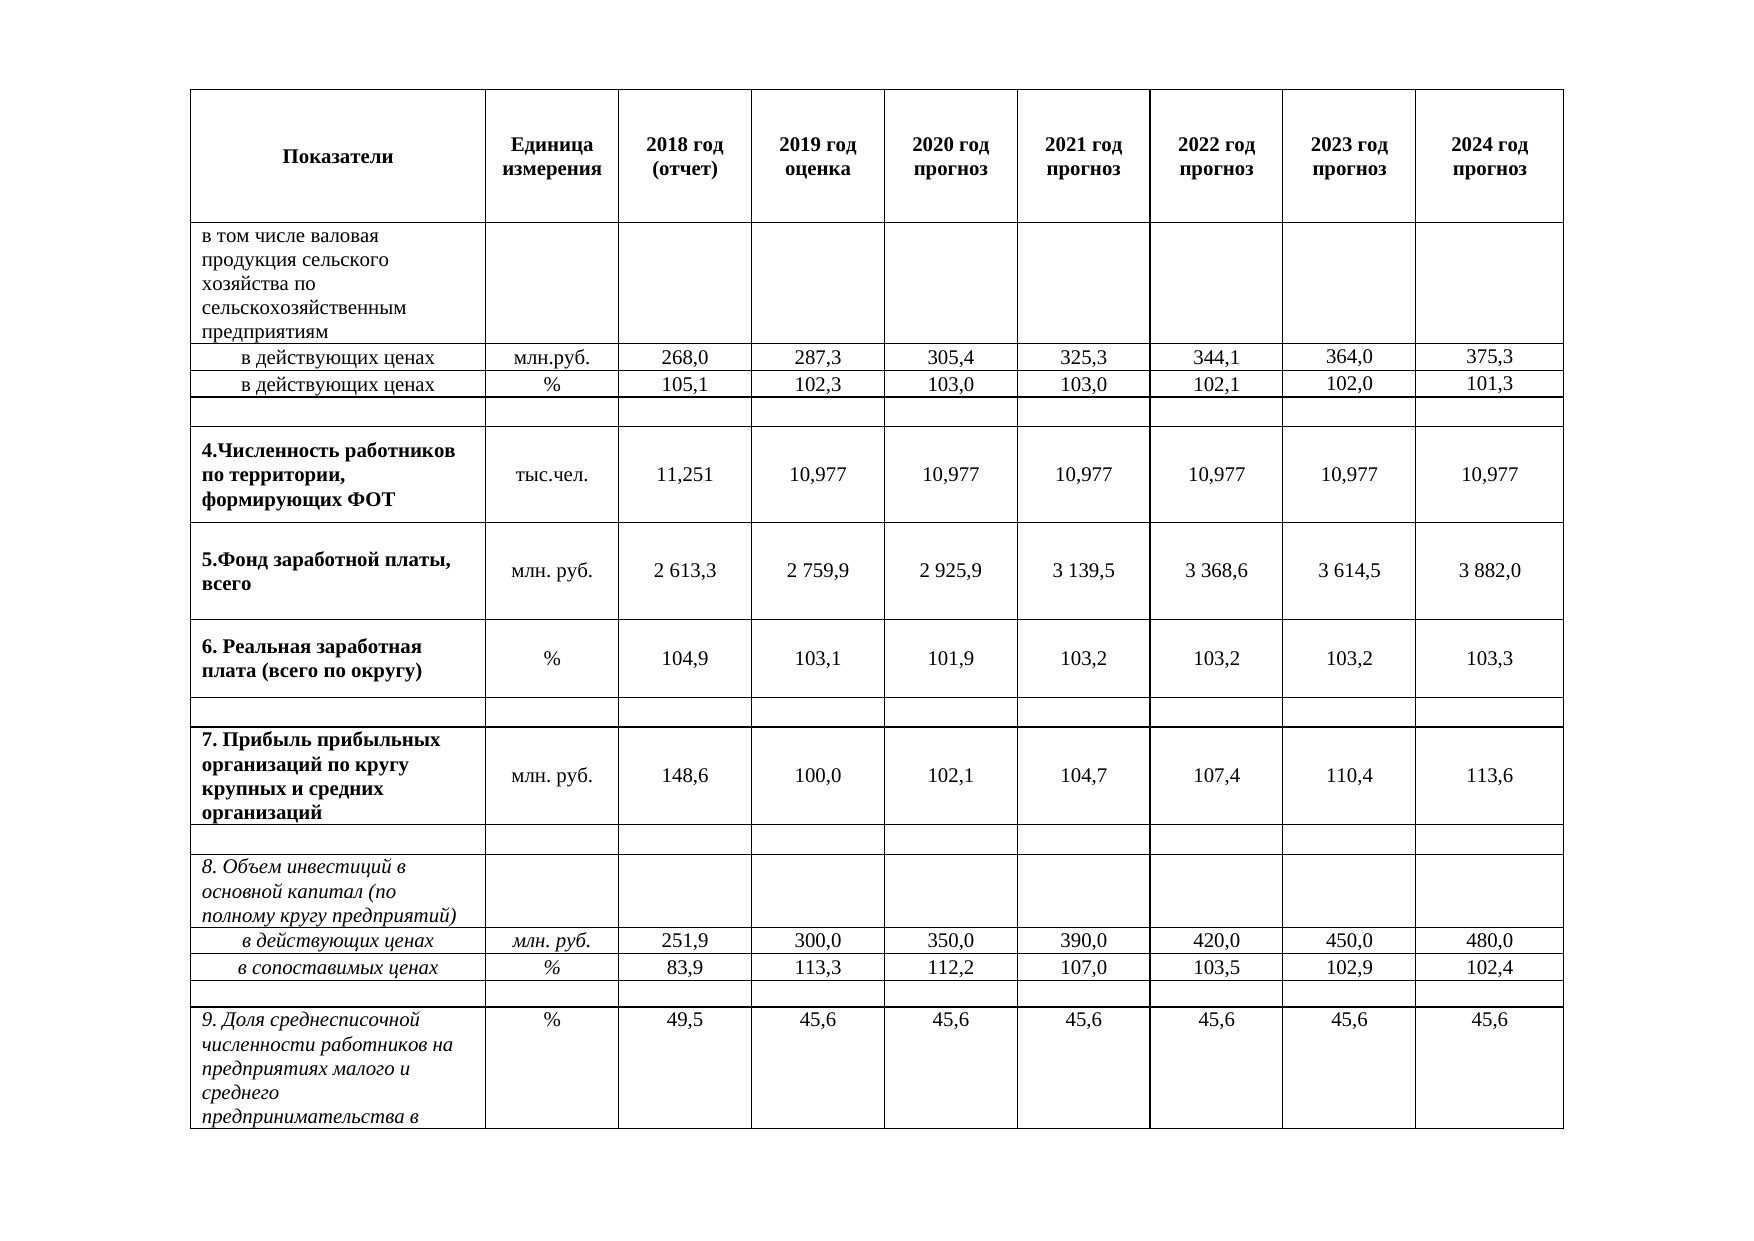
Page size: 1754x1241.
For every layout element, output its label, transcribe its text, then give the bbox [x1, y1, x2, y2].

table_cell [1151, 825, 1282, 853]
table_cell в сопоставимых ценах [191, 954, 485, 980]
table_cell [885, 698, 1017, 726]
table_cell [752, 398, 884, 426]
table_cell 103,3 [1416, 620, 1563, 697]
table_cell 102,4 [1416, 954, 1563, 980]
table_cell [1283, 398, 1415, 426]
table_cell 3 139,5 [1018, 523, 1149, 618]
table_cell [1018, 981, 1149, 1006]
table_cell 103,5 [1151, 954, 1282, 980]
table_cell 3 614,5 [1283, 523, 1415, 618]
table_cell 2 925,9 [885, 523, 1017, 618]
table_cell 45,6 [1416, 1008, 1563, 1128]
table_cell [619, 398, 751, 426]
table_cell 110,4 [1283, 728, 1415, 824]
table_cell 113,3 [752, 954, 884, 980]
table_cell [1416, 698, 1563, 726]
table_cell [486, 825, 618, 853]
table_cell 104,9 [619, 620, 751, 697]
table_cell % [486, 620, 618, 697]
table_cell [1018, 398, 1149, 426]
table_cell 103,2 [1283, 620, 1415, 697]
table_cell в том числе валовая продукция сельского хозяйства по сельскохозяйственным предприятиям [191, 223, 485, 343]
table_cell 104,7 [1018, 728, 1149, 824]
table_cell [619, 698, 751, 726]
table_cell [1018, 223, 1149, 343]
table_header 2020 год прогноз [885, 90, 1017, 222]
table_cell [619, 855, 751, 927]
table_cell 7. Прибыль прибыльных организаций по кругу крупных и средних организаций [191, 728, 485, 824]
table_cell млн.руб. [486, 344, 618, 370]
table_cell 3 882,0 [1416, 523, 1563, 618]
table_cell [752, 825, 884, 853]
table_cell 10,977 [1151, 427, 1282, 522]
table_cell [1416, 981, 1563, 1006]
table_cell [1018, 825, 1149, 853]
table_header 2023 год прогноз [1283, 90, 1415, 222]
table_cell 251,9 [619, 928, 751, 953]
table_cell [885, 398, 1017, 426]
table_cell 101,9 [885, 620, 1017, 697]
table_cell 45,6 [885, 1008, 1017, 1128]
table_cell 103,0 [885, 371, 1017, 396]
table_cell 10,977 [1018, 427, 1149, 522]
table_cell 103,2 [1018, 620, 1149, 697]
table_cell 268,0 [619, 344, 751, 370]
table_cell 350,0 [885, 928, 1017, 953]
table_header Показатели [191, 90, 485, 222]
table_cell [191, 1008, 485, 1128]
table_cell [885, 981, 1017, 1006]
table_cell 344,1 [1151, 344, 1282, 370]
table_header 2024 год прогноз [1416, 90, 1563, 222]
table_cell 364,0 [1283, 344, 1415, 370]
table_cell 3 368,6 [1151, 523, 1282, 618]
table_cell в действующих ценах [191, 928, 485, 953]
table_cell 10,977 [885, 427, 1017, 522]
table_cell % [486, 954, 618, 980]
table_cell 10,977 [1283, 427, 1415, 522]
table_header 2021 год прогноз [1018, 90, 1149, 222]
table_cell млн. руб. [486, 928, 618, 953]
table_cell [619, 981, 751, 1006]
table_cell [1283, 698, 1415, 726]
table_cell [619, 223, 751, 343]
table_cell 113,6 [1416, 728, 1563, 824]
table_cell [1018, 698, 1149, 726]
table_header Единица измерения [486, 90, 618, 222]
table_cell [885, 855, 1017, 927]
table_header 2018 год (отчет) [619, 90, 751, 222]
table_cell [1283, 981, 1415, 1006]
table_cell 8. Объем инвестиций в основной капитал (по полному кругу предприятий) [191, 855, 485, 927]
table_cell 10,977 [752, 427, 884, 522]
table_cell 6. Реальная заработная плата (всего по округу) [191, 620, 485, 697]
table_cell [752, 698, 884, 726]
table_cell в действующих ценах [191, 371, 485, 396]
table_cell 49,5 [619, 1008, 751, 1128]
table_cell 2 759,9 [752, 523, 884, 618]
table_cell 102,1 [1151, 371, 1282, 396]
table_cell 45,6 [1018, 1008, 1149, 1128]
table_cell [1151, 223, 1282, 343]
table_cell 300,0 [752, 928, 884, 953]
table_cell [191, 698, 485, 726]
table_cell [1283, 825, 1415, 853]
table_cell [1018, 855, 1149, 927]
table_cell 390,0 [1018, 928, 1149, 953]
table_cell млн. руб. [486, 523, 618, 618]
table_cell в действующих ценах [191, 344, 485, 370]
table_cell [1283, 223, 1415, 343]
table_cell [752, 981, 884, 1006]
table_cell 305,4 [885, 344, 1017, 370]
table_cell [885, 825, 1017, 853]
table_cell 45,6 [1283, 1008, 1415, 1128]
table_cell [619, 825, 751, 853]
table_cell [752, 223, 884, 343]
table_cell 100,0 [752, 728, 884, 824]
table_cell 101,3 [1416, 371, 1563, 396]
table_cell [486, 855, 618, 927]
table_cell [486, 698, 618, 726]
table_cell 420,0 [1151, 928, 1282, 953]
table_cell % [486, 371, 618, 396]
table_cell 148,6 [619, 728, 751, 824]
table_cell [1416, 223, 1563, 343]
table_cell [1151, 981, 1282, 1006]
table_cell [191, 981, 485, 1006]
table_cell тыс.чел. [486, 427, 618, 522]
table_cell [486, 398, 618, 426]
table_cell [1151, 398, 1282, 426]
table_cell 102,3 [752, 371, 884, 396]
table_cell 5.Фонд заработной платы, всего [191, 523, 485, 618]
table_cell 287,3 [752, 344, 884, 370]
table_cell [486, 981, 618, 1006]
table_cell 103,2 [1151, 620, 1282, 697]
table_cell [1416, 398, 1563, 426]
table_cell [191, 398, 485, 426]
table_cell 10,977 [1416, 427, 1563, 522]
table_header 2019 год оценка [752, 90, 884, 222]
table_cell 325,3 [1018, 344, 1149, 370]
table_cell 450,0 [1283, 928, 1415, 953]
table_cell 11,251 [619, 427, 751, 522]
table_cell 112,2 [885, 954, 1017, 980]
table_cell 107,0 [1018, 954, 1149, 980]
table_cell [1416, 825, 1563, 853]
table_cell 102,1 [885, 728, 1017, 824]
table_cell 102,0 [1283, 371, 1415, 396]
table_cell 45,6 [752, 1008, 884, 1128]
table_cell 375,3 [1416, 344, 1563, 370]
table_cell [191, 825, 485, 853]
table_cell 45,6 [1151, 1008, 1282, 1128]
table_cell 103,1 [752, 620, 884, 697]
table_cell [885, 223, 1017, 343]
table_cell [1416, 855, 1563, 927]
table_cell [752, 855, 884, 927]
table_cell 480,0 [1416, 928, 1563, 953]
table_cell % [486, 1008, 618, 1128]
table_cell [1151, 698, 1282, 726]
table_cell 103,0 [1018, 371, 1149, 396]
table_cell [486, 223, 618, 343]
table_cell 105,1 [619, 371, 751, 396]
table_cell 2 613,3 [619, 523, 751, 618]
table_cell [1151, 855, 1282, 927]
table_header 2022 год прогноз [1151, 90, 1282, 222]
table_cell 4.Численность работников по территории, формирующих ФОТ [191, 427, 485, 522]
table_cell млн. руб. [486, 728, 618, 824]
table_cell 83,9 [619, 954, 751, 980]
table_cell [1283, 855, 1415, 927]
table_cell 102,9 [1283, 954, 1415, 980]
table_cell 107,4 [1151, 728, 1282, 824]
